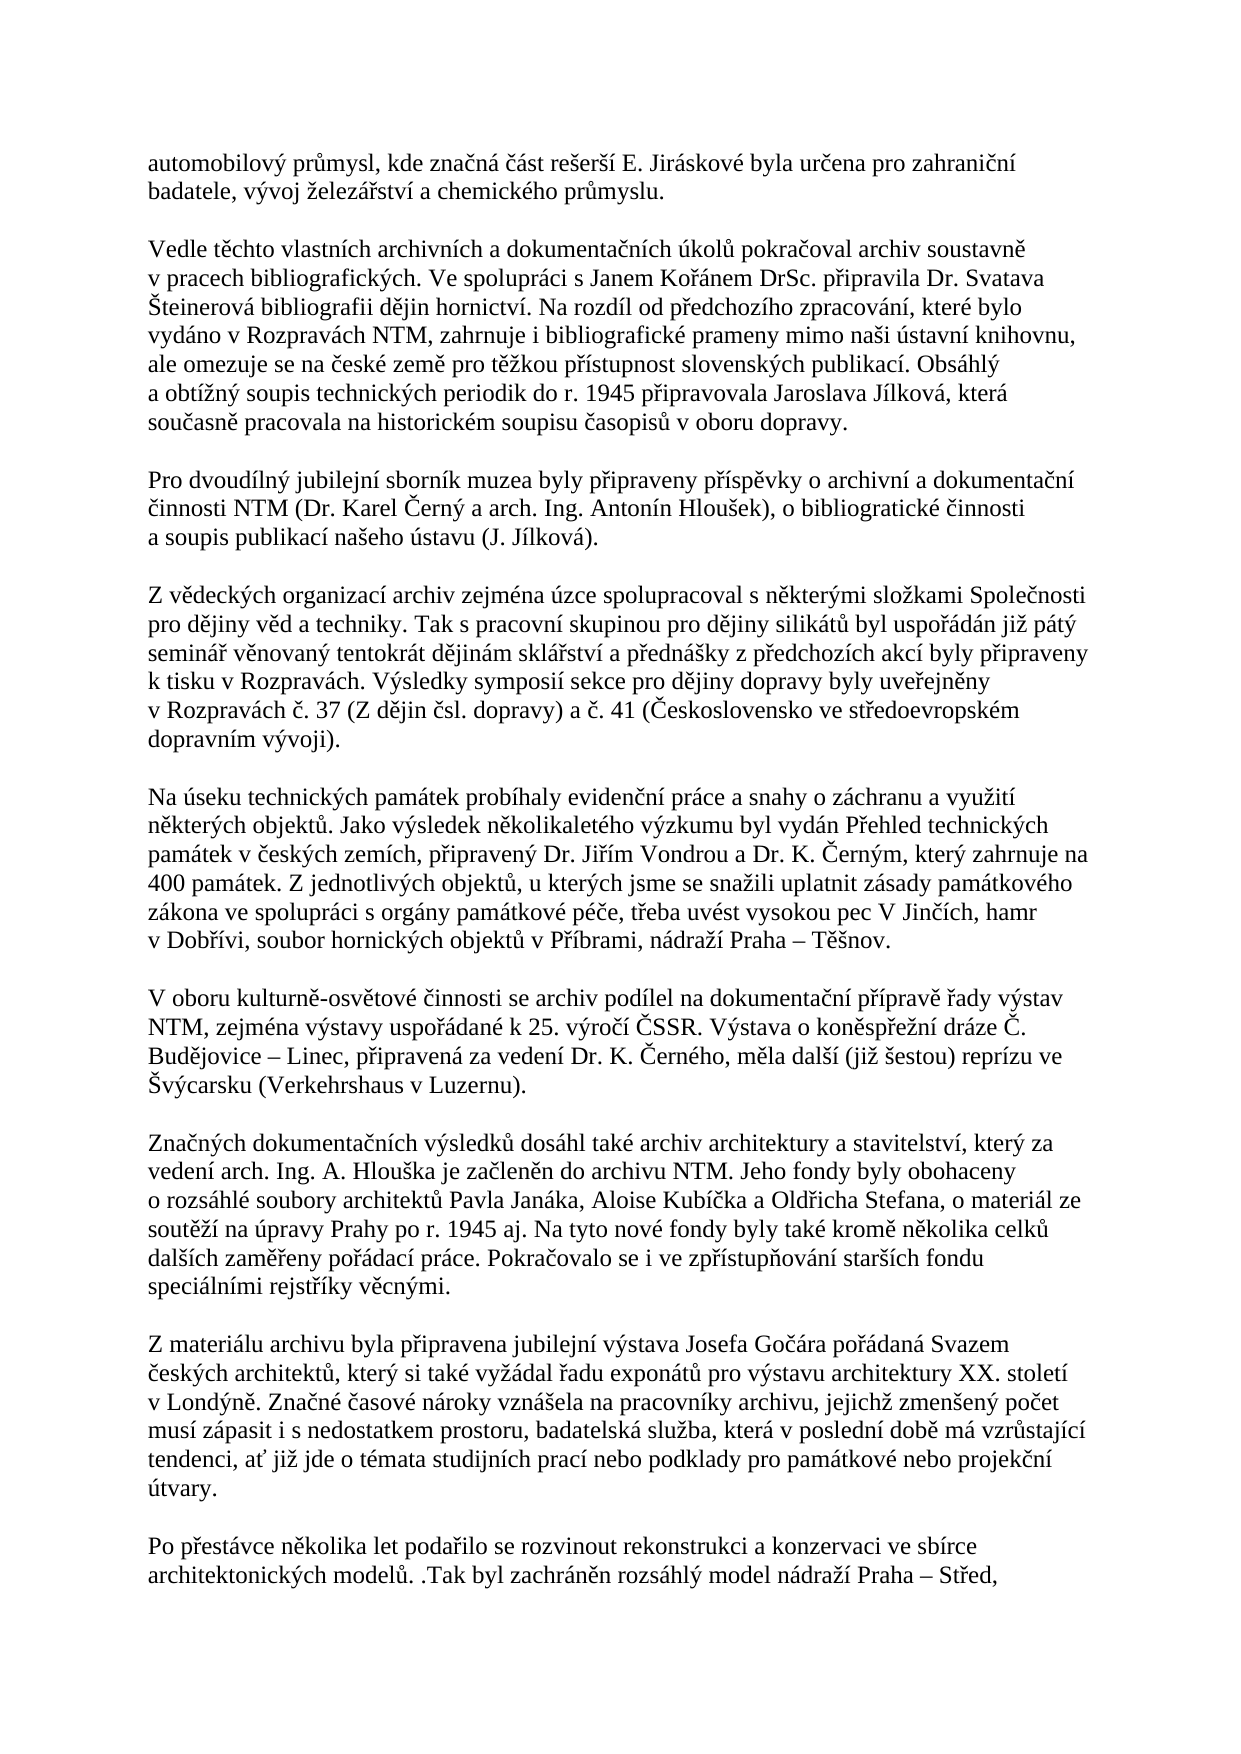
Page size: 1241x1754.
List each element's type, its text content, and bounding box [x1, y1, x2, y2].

text Z vědeckých organizací archiv zejména úzce spolupracoval s některými složkami Společnosti pro dějiny věd a techniky. Tak s pracovní skupinou pro dějiny silikátů byl uspořádán již pátý seminář věnovaný tentokrát dějinám sklářství a přednášky z předchozích akcí byly připraveny k tisku v Rozpravách. Výsledky symposií sekce pro dějiny dopravy byly uveřejněny v Rozpravách č. 37 (Z dějin čsl. dopravy) a č. 41 (Československo ve středoevropském dopravním vývoji). [148, 580, 1093, 753]
text Z materiálu archivu byla připravena jubilejní výstava Josefa Gočára pořádaná Svazem českých architektů, který si také vyžádal řadu exponátů pro výstavu architektury XX. století v Londýně. Značné časové nároky vznášela na pracovníky archivu, jejichž zmenšený počet musí zápasit i s nedostatkem prostoru, badatelská služba, která v poslední době má vzrůstající tendenci, ať již jde o témata studijních prací nebo podklady pro památkové nebo projekční útvary. [148, 1329, 1093, 1502]
text Značných dokumentačních výsledků dosáhl také archiv architektury a stavitelství, který za vedení arch. Ing. A. Hlouška je začleněn do archivu NTM. Jeho fondy byly obohaceny o rozsáhlé soubory architektů Pavla Janáka, Aloise Kubíčka a Oldřicha Stefana, o materiál ze soutěží na úpravy Prahy po r. 1945 aj. Na tyto nové fondy byly také kromě několika celků dalších zaměřeny pořádací práce. Pokračovalo se i ve zpřístupňování starších fondu speciálními rejstříky věcnými. [148, 1128, 1093, 1300]
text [148, 1531, 1093, 1588]
text Na úseku technických památek probíhaly evidenční práce a snahy o záchranu a využití některých objektů. Jako výsledek několikaletého výzkumu byl vydán Přehled technických památek v českých zemích, připravený Dr. Jiřím Vondrou a Dr. K. Černým, který zahrnuje na 400 památek. Z jednotlivých objektů, u kterých jsme se snažili uplatnit zásady památkového zákona ve spolupráci s orgány památkové péče, třeba uvést vysokou pec V Jinčích, hamr v Dobřívi, soubor hornických objektů v Příbrami, nádraží Praha – Těšnov. [148, 782, 1093, 954]
text Vedle těchto vlastních archivních a dokumentačních úkolů pokračoval archiv soustavně v pracech bibliografických. Ve spolupráci s Janem Kořánem DrSc. připravila Dr. Svatava Šteinerová bibliografii dějin hornictví. Na rozdíl od předchozího zpracování, které bylo vydáno v Rozpravách NTM, zahrnuje i bibliografické prameny mimo naši ústavní knihovnu, ale omezuje se na české země pro těžkou přístupnost slovenských publikací. Obsáhlý a obtížný soupis technických periodik do r. 1945 připravovala Jaroslava Jílková, která současně pracovala na historickém soupisu časopisů v oboru dopravy. [148, 234, 1093, 436]
text V oboru kulturně-osvětové činnosti se archiv podílel na dokumentační přípravě řady výstav NTM, zejména výstavy uspořádané k 25. výročí ČSSR. Výstava o koněspřežní dráze Č. Budějovice – Linec, připravená za vedení Dr. K. Černého, měla další (již šestou) reprízu ve Švýcarsku (Verkehrshaus v Luzernu). [148, 983, 1093, 1098]
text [148, 148, 1093, 205]
text Pro dvoudílný jubilejní sborník muzea byly připraveny příspěvky o archivní a dokumentační činnosti NTM (Dr. Karel Černý a arch. Ing. Antonín Hloušek), o bibliogratické činnosti a soupis publikací našeho ústavu (J. Jílková). [148, 465, 1093, 551]
